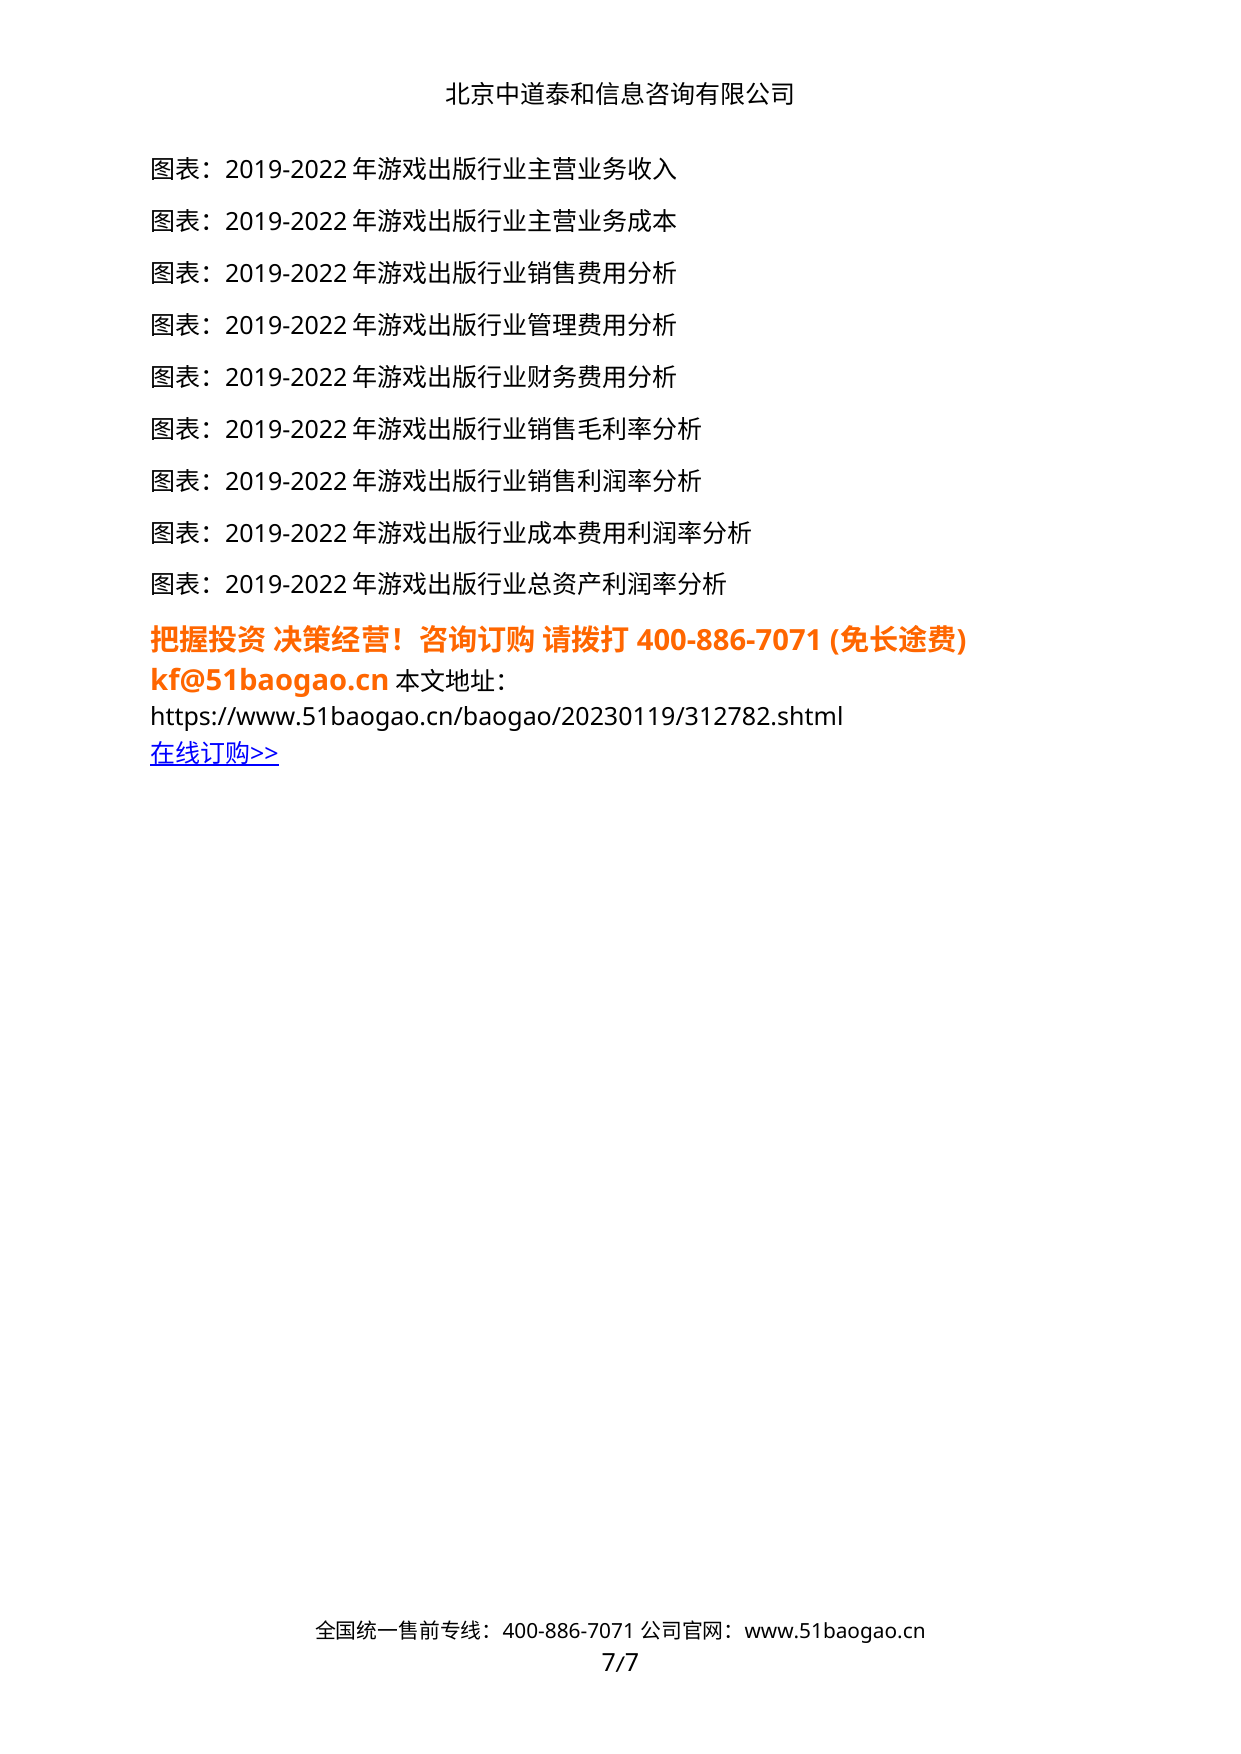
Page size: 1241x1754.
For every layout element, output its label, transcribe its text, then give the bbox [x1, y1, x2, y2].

text 图表：2019-2022年游戏出版行业成本费用利润率分析 [150, 513, 1090, 549]
text 图表：2019-2022年游戏出版行业主营业务成本 [150, 202, 1090, 238]
text 图表：2019-2022年游戏出版行业主营业务收入 [150, 150, 1090, 186]
text 图表：2019-2022年游戏出版行业总资产利润率分析 [150, 565, 1090, 601]
text 图表：2019-2022年游戏出版行业管理费用分析 [150, 306, 1090, 342]
text 把握投资 决策经营！咨询订购 请拨打 400-886-7071 (免长途费) kf@51baogao.cn本文地址：https://www.51baogao.cn/baogao/20230119/312782.shtml [150, 617, 1090, 733]
text 图表：2019-2022年游戏出版行业销售利润率分析 [150, 461, 1090, 497]
text 图表：2019-2022年游戏出版行业销售费用分析 [150, 254, 1090, 290]
text 图表：2019-2022年游戏出版行业销售毛利率分析 [150, 409, 1090, 446]
text 在线订购>> [150, 733, 1090, 769]
text 图表：2019-2022年游戏出版行业财务费用分析 [150, 357, 1090, 394]
